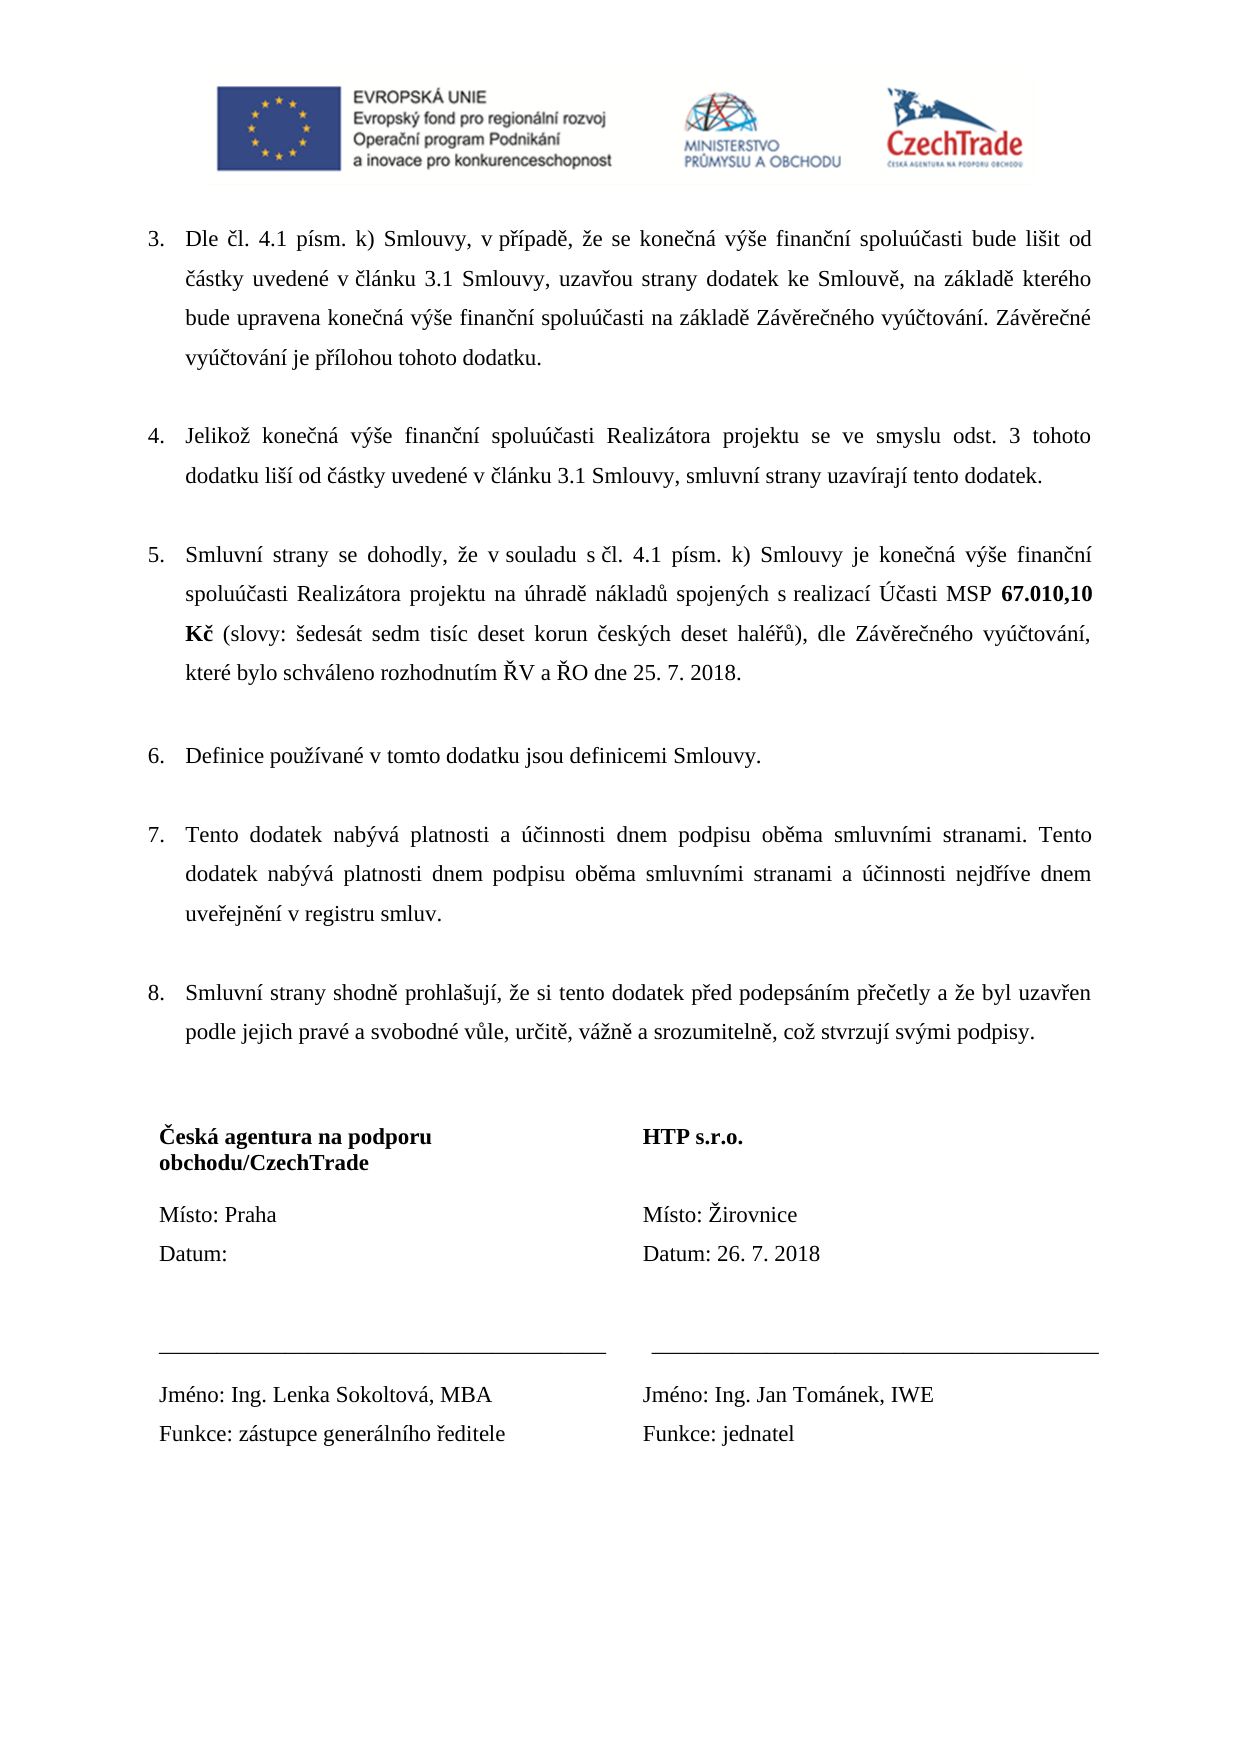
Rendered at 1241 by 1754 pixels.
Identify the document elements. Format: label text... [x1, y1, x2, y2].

table_cell _______________________________________ [148, 1279, 631, 1369]
table_cell Místo: Praha Datum: [148, 1188, 631, 1278]
list Smluvní strany se dohodly, že v souladu s čl. 4.1 písm. k) Smlouvy je konečná výše finanční spoluúčasti Realizátora projektu na úhradě nákladů spojených s realizací Účasti MSP 67.010,10 Kč (slovy: šedesát sedm tisíc deset korun českých deset haléřů), dle Závěrečného vyúčtování, které bylo schváleno rozhodnutím ŘV a ŘO dne 25. 7. 2018. [148, 541, 1093, 686]
picture [205, 73, 1035, 186]
table_header Česká agentura na podporu obchodu/CzechTrade [148, 1111, 631, 1188]
table_cell _______________________________________ [631, 1279, 1119, 1369]
list Jelikož konečná výše finanční spoluúčasti Realizátora projektu se ve smyslu odst. 3 tohoto dodatku liší od částky uvedené v článku 3.1 Smlouvy, smluvní strany uzavírají tento dodatek. [148, 423, 1093, 488]
table_header HTP s.r.o. [631, 1111, 1119, 1188]
list Tento dodatek nabývá platnosti a účinnosti dnem podpisu oběma smluvními stranami. Tento dodatek nabývá platnosti dnem podpisu oběma smluvními stranami a účinnosti nejdříve dnem uveřejnění v registru smluv. [148, 821, 1093, 926]
list Smluvní strany shodně prohlašují, že si tento dodatek před podepsáním přečetly a že byl uzavřen podle jejich pravé a svobodné vůle, určitě, vážně a srozumitelně, což stvrzují svými podpisy. [148, 979, 1093, 1045]
table_cell Jméno: Ing. Jan Tománek, IWE Funkce: jednatel [631, 1369, 1119, 1459]
table_cell Místo: Žirovnice Datum: 26. 7. 2018 [631, 1188, 1119, 1278]
list Definice používané v tomto dodatku jsou definicemi Smlouvy. [148, 742, 1093, 768]
list Dle čl. 4.1 písm. k) Smlouvy, v případě, že se konečná výše finanční spoluúčasti bude lišit od částky uvedené v článku 3.1 Smlouvy, uzavřou strany dodatek ke Smlouvě, na základě kterého bude upravena konečná výše finanční spoluúčasti na základě Závěrečného vyúčtování. Závěrečné vyúčtování je přílohou tohoto dodatku. [148, 225, 1093, 370]
table_cell Jméno: Ing. Lenka Sokoltová, MBA Funkce: zástupce generálního ředitele [148, 1369, 631, 1459]
